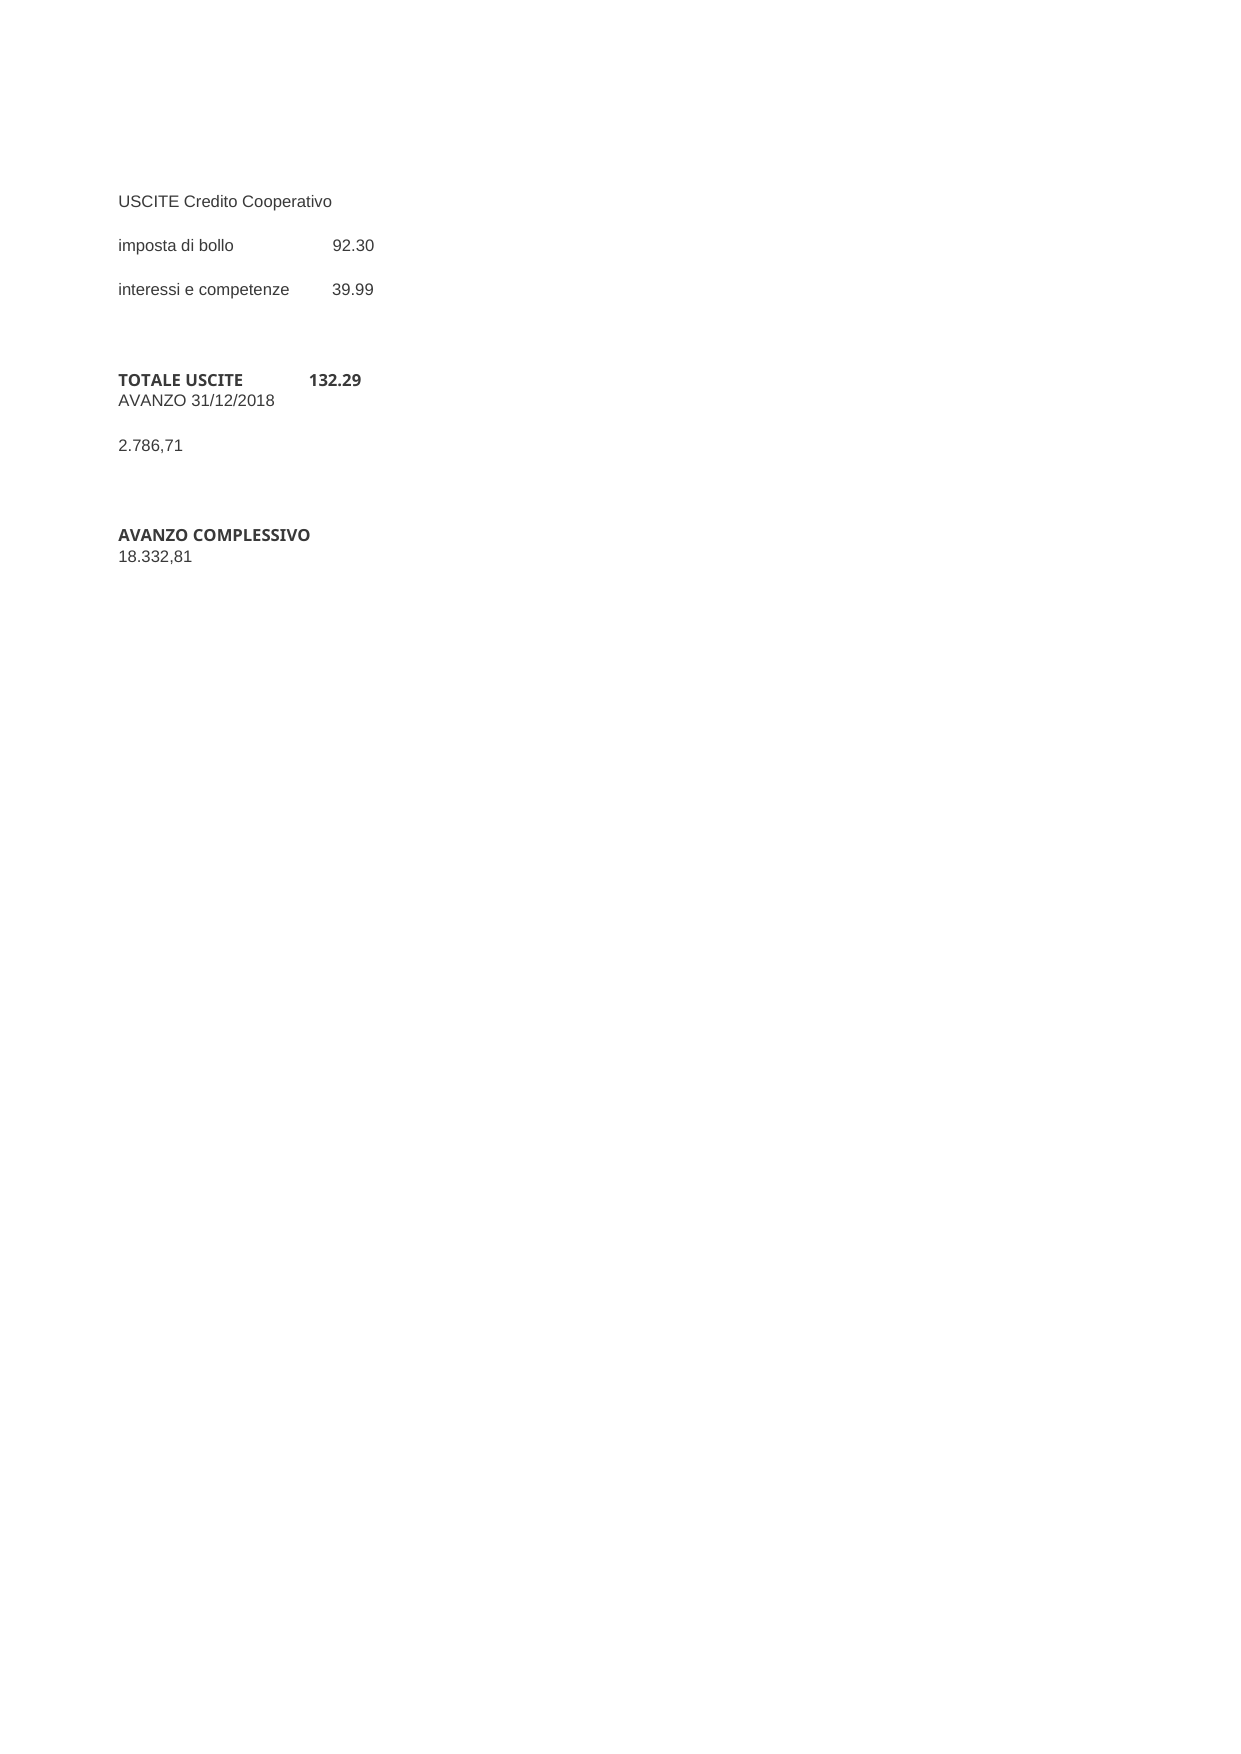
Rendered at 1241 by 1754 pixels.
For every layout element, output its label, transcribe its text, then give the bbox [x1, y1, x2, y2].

text interessi e competenze 39.99 [118, 280, 1122, 299]
text 2.786,71 [118, 435, 1122, 454]
text AVANZO 31/12/2018 [118, 391, 1122, 410]
text 18.332,81 [118, 546, 1122, 566]
text imposta di bollo 92.30 [118, 236, 1122, 255]
text TOTALE USCITE 132.29 [118, 368, 1122, 391]
text AVANZO COMPLESSIVO [118, 524, 1122, 546]
text USCITE Credito Cooperativo [118, 192, 1122, 211]
